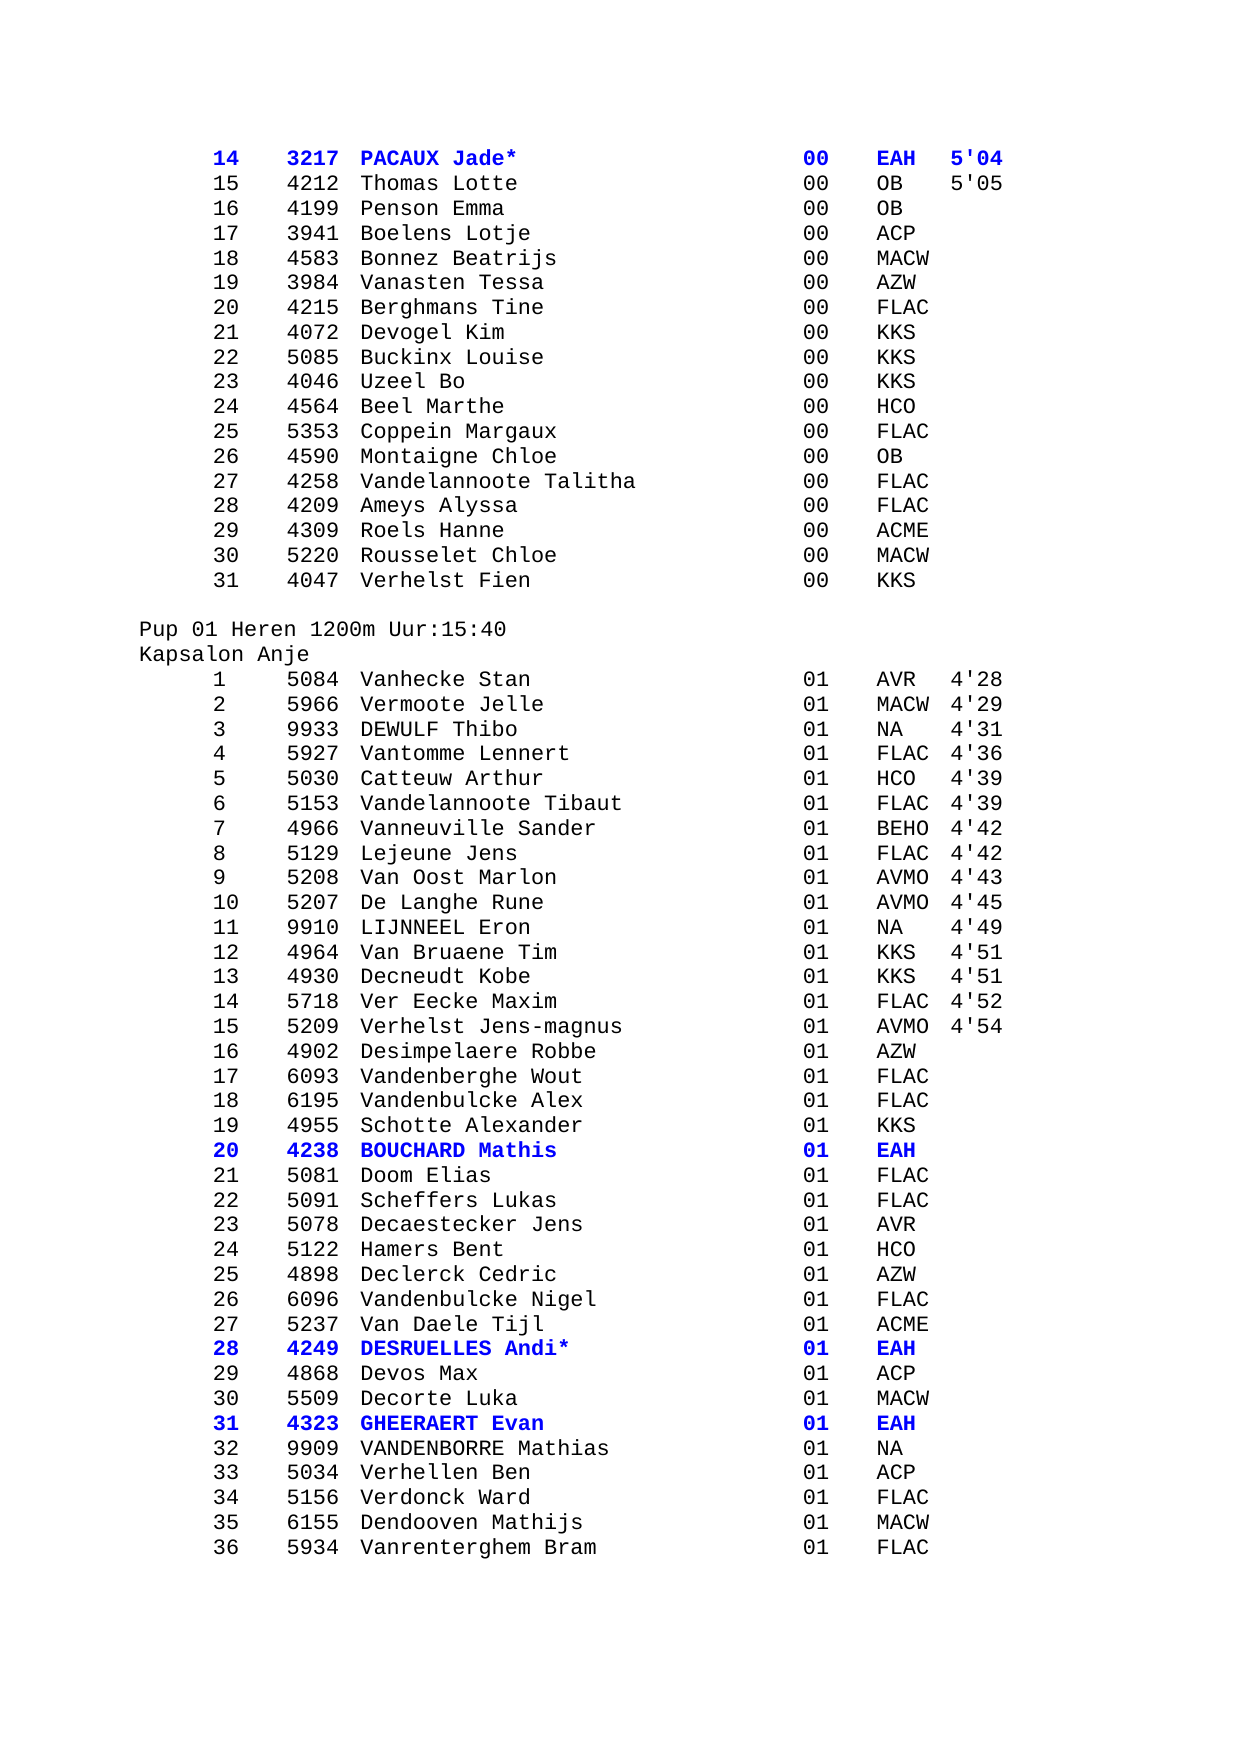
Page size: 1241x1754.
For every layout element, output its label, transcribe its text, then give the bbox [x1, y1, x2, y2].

text 23 4046 Uzeel Bo 00 KKS [139, 371, 1101, 396]
text 22 5091 Scheffers Lukas 01 FLAC [139, 1189, 1101, 1214]
text 34 5156 Verdonck Ward 01 FLAC [139, 1486, 1101, 1511]
text 26 6096 Vandenbulcke Nigel 01 FLAC [139, 1288, 1101, 1313]
text 7 4966 Vanneuville Sander 01 BEHO 4'42 [139, 817, 1101, 842]
text 5 5030 Catteuw Arthur 01 HCO 4'39 [139, 767, 1101, 792]
text 18 4583 Bonnez Beatrijs 00 MACW [139, 247, 1101, 272]
text 12 4964 Van Bruaene Tim 01 KKS 4'51 [139, 941, 1101, 966]
text 28 4249 DESRUELLES Andi* 01 EAH [139, 1338, 1101, 1362]
text 22 5085 Buckinx Louise 00 KKS [139, 346, 1101, 371]
text 14 3217 PACAUX Jade* 00 EAH 5'04 [139, 148, 1101, 172]
text 2 5966 Vermoote Jelle 01 MACW 4'29 [139, 693, 1101, 718]
text 25 4898 Declerck Cedric 01 AZW [139, 1263, 1101, 1288]
text 17 6093 Vandenberghe Wout 01 FLAC [139, 1065, 1101, 1090]
text 36 5934 Vanrenterghem Bram 01 FLAC [139, 1536, 1101, 1561]
text 27 5237 Van Daele Tijl 01 ACME [139, 1313, 1101, 1338]
text 27 4258 Vandelannoote Talitha 00 FLAC [139, 470, 1101, 495]
text 3 9933 DEWULF Thibo 01 NA 4'31 [139, 718, 1101, 743]
text 25 5353 Coppein Margaux 00 FLAC [139, 420, 1101, 445]
text 15 5209 Verhelst Jens-magnus 01 AVMO 4'54 [139, 1015, 1101, 1040]
text 11 9910 LIJNNEEL Eron 01 NA 4'49 [139, 916, 1101, 941]
text 35 6155 Dendooven Mathijs 01 MACW [139, 1511, 1101, 1536]
text 14 5718 Ver Eecke Maxim 01 FLAC 4'52 [139, 991, 1101, 1015]
text 30 5220 Rousselet Chloe 00 MACW [139, 544, 1101, 569]
text 13 4930 Decneudt Kobe 01 KKS 4'51 [139, 966, 1101, 991]
text 28 4209 Ameys Alyssa 00 FLAC [139, 495, 1101, 519]
text 20 4215 Berghmans Tine 00 FLAC [139, 296, 1101, 321]
text 33 5034 Verhellen Ben 01 ACP [139, 1462, 1101, 1486]
text 32 9909 VANDENBORRE Mathias 01 NA [139, 1437, 1101, 1462]
text 23 5078 Decaestecker Jens 01 AVR [139, 1214, 1101, 1238]
text 21 5081 Doom Elias 01 FLAC [139, 1164, 1101, 1189]
text 30 5509 Decorte Luka 01 MACW [139, 1387, 1101, 1412]
text 4 5927 Vantomme Lennert 01 FLAC 4'36 [139, 743, 1101, 767]
text Kapsalon Anje [139, 643, 1101, 668]
text 10 5207 De Langhe Rune 01 AVMO 4'45 [139, 891, 1101, 916]
text 16 4902 Desimpelaere Robbe 01 AZW [139, 1040, 1101, 1065]
text 29 4868 Devos Max 01 ACP [139, 1362, 1101, 1387]
text Pup 01 Heren 1200m Uur:15:40 [139, 619, 1101, 643]
text 17 3941 Boelens Lotje 00 ACP [139, 222, 1101, 247]
text 21 4072 Devogel Kim 00 KKS [139, 321, 1101, 346]
text 20 4238 BOUCHARD Mathis 01 EAH [139, 1139, 1101, 1164]
text 8 5129 Lejeune Jens 01 FLAC 4'42 [139, 842, 1101, 867]
text 15 4212 Thomas Lotte 00 5'05 [139, 172, 1101, 197]
text 24 4564 Beel Marthe 00 HCO [139, 396, 1101, 420]
text 24 5122 Hamers Bent 01 HCO [139, 1238, 1101, 1263]
text 19 3984 Vanasten Tessa 00 AZW [139, 272, 1101, 296]
text 18 6195 Vandenbulcke Alex 01 FLAC [139, 1090, 1101, 1114]
text 1 5084 Vanhecke Stan 01 AVR 4'28 [139, 668, 1101, 693]
text 6 5153 Vandelannoote Tibaut 01 FLAC 4'39 [139, 792, 1101, 817]
text 29 4309 Roels Hanne 00 ACME [139, 519, 1101, 544]
text 31 4047 Verhelst Fien 00 KKS [139, 569, 1101, 594]
text 9 5208 Van Oost Marlon 01 AVMO 4'43 [139, 867, 1101, 891]
text 19 4955 Schotte Alexander 01 KKS [139, 1114, 1101, 1139]
text 26 4590 Montaigne Chloe 00 OB [139, 445, 1101, 470]
text 16 4199 Penson Emma 00 OB [139, 197, 1101, 222]
text 31 4323 GHEERAERT Evan 01 EAH [139, 1412, 1101, 1437]
